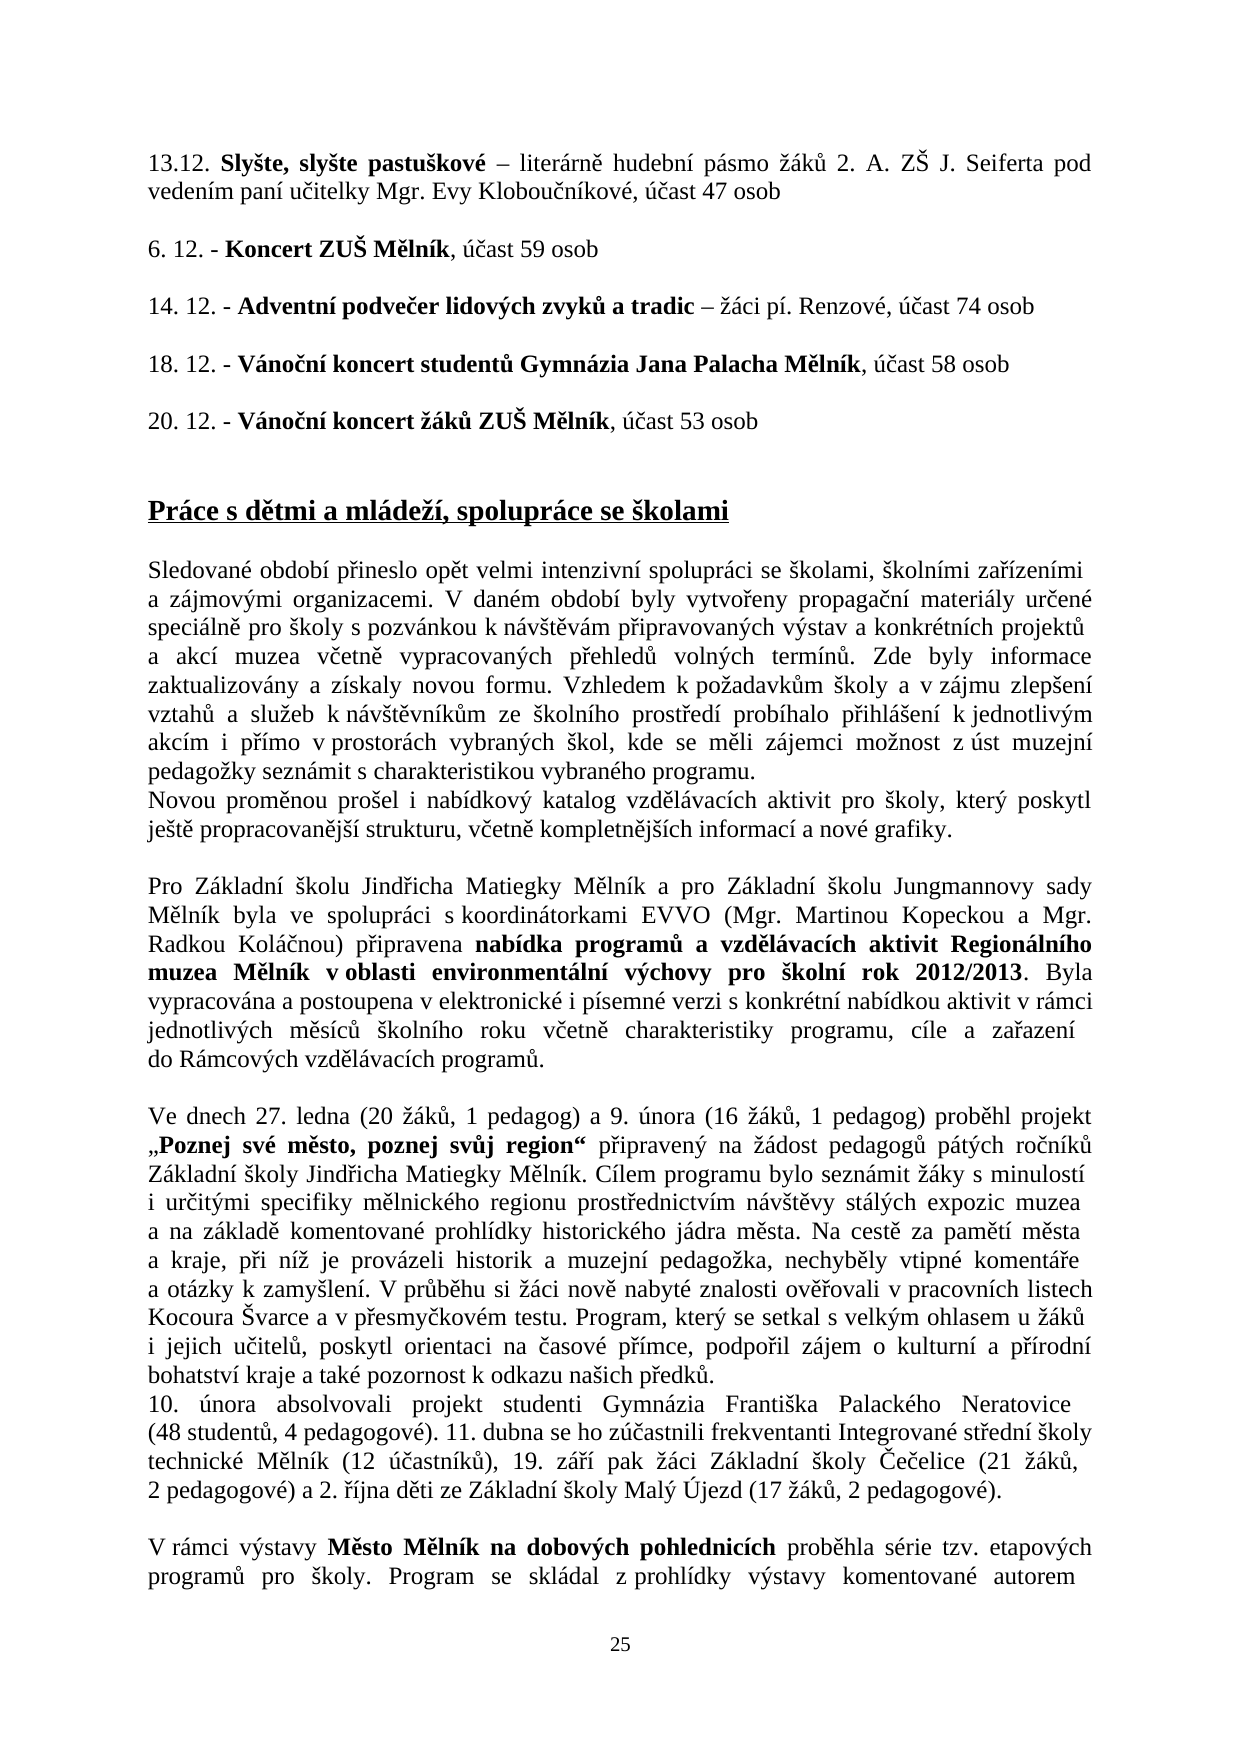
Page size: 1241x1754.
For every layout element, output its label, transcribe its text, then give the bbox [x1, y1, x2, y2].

text 20. 12. - Vánoční koncert žáků ZUŠ Mělník, účast 53 osob [148, 406, 1093, 435]
text 10. února absolvovali projekt studenti Gymnázia Františka Palackého Neratovice (48 studentů, 4 pedagogové). 11. dubna se ho zúčastnili frekventanti Integrované střední školy technické Mělník (12 účastníků), 19. září pak žáci Základní školy Čečelice (21 žáků, 2 pedagogové) a 2. října děti ze Základní školy Malý Újezd (17 žáků, 2 pedagogové). [148, 1389, 1093, 1504]
text 13.12. Slyšte, slyšte pastuškové – literárně hudební pásmo žáků 2. A. ZŠ J. Seiferta pod vedením paní učitelky Mgr. Evy Kloboučníkové, účast 47 osob [148, 148, 1093, 205]
text Novou proměnou prošel i nabídkový katalog vzdělávacích aktivit pro školy, který poskytl ještě propracovanější strukturu, včetně kompletnějších informací a nové grafiky. [148, 785, 1093, 842]
text 6. 12. - Koncert ZUŠ Mělník, účast 59 osob [148, 234, 1093, 263]
text Práce s dětmi a mládeží, spolupráce se školami [148, 493, 1093, 526]
text Pro Základní školu Jindřicha Matiegky Mělník a pro Základní školu Jungmannovy sady Mělník byla ve spolupráci s koordinátorkami EVVO (Mgr. Martinou Kopeckou a Mgr. Radkou Koláčnou) připravena nabídka programů a vzdělávacích aktivit Regionálního muzea Mělník v oblasti environmentální výchovy pro školní rok 2012/2013. Byla vypracována a postoupena v elektronické i písemné verzi s konkrétní nabídkou aktivit v rámci jednotlivých měsíců školního roku včetně charakteristiky programu, cíle a zařazení do Rámcových vzdělávacích programů. [148, 871, 1093, 1072]
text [148, 1532, 1093, 1590]
text 18. 12. - Vánoční koncert studentů Gymnázia Jana Palacha Mělník, účast 58 osob [148, 349, 1093, 378]
text 14. 12. - Adventní podvečer lidových zvyků a tradic – žáci pí. Renzové, účast 74 osob [148, 291, 1093, 320]
text Ve dnech 27. ledna (20 žáků, 1 pedagog) a 9. února (16 žáků, 1 pedagog) proběhl projekt „Poznej své město, poznej svůj region“ připravený na žádost pedagogů pátých ročníků Základní školy Jindřicha Matiegky Mělník. Cílem programu bylo seznámit žáky s minulostí i určitými specifiky mělnického regionu prostřednictvím návštěvy stálých expozic muzea a na základě komentované prohlídky historického jádra města. Na cestě za pamětí města a kraje, při níž je provázeli historik a muzejní pedagožka, nechyběly vtipné komentáře a otázky k zamyšlení. V průběhu si žáci nově nabyté znalosti ověřovali v pracovních listech Kocoura Švarce a v přesmyčkovém testu. Program, který se setkal s velkým ohlasem u žáků i jejich učitelů, poskytl orientaci na časové přímce, podpořil zájem o kulturní a přírodní bohatství kraje a také pozornost k odkazu našich předků. [148, 1101, 1093, 1389]
text Sledované období přineslo opět velmi intenzivní spolupráci se školami, školními zařízeními a zájmovými organizacemi. V daném období byly vytvořeny propagační materiály určené speciálně pro školy s pozvánkou k návštěvám připravovaných výstav a konkrétních projektů a akcí muzea včetně vypracovaných přehledů volných termínů. Zde byly informace zaktualizovány a získaly novou formu. Vzhledem k požadavkům školy a v zájmu zlepšení vztahů a služeb k návštěvníkům ze školního prostředí probíhalo přihlášení k jednotlivým akcím i přímo v prostorách vybraných škol, kde se měli zájemci možnost z úst muzejní pedagožky seznámit s charakteristikou vybraného programu. [148, 555, 1093, 785]
